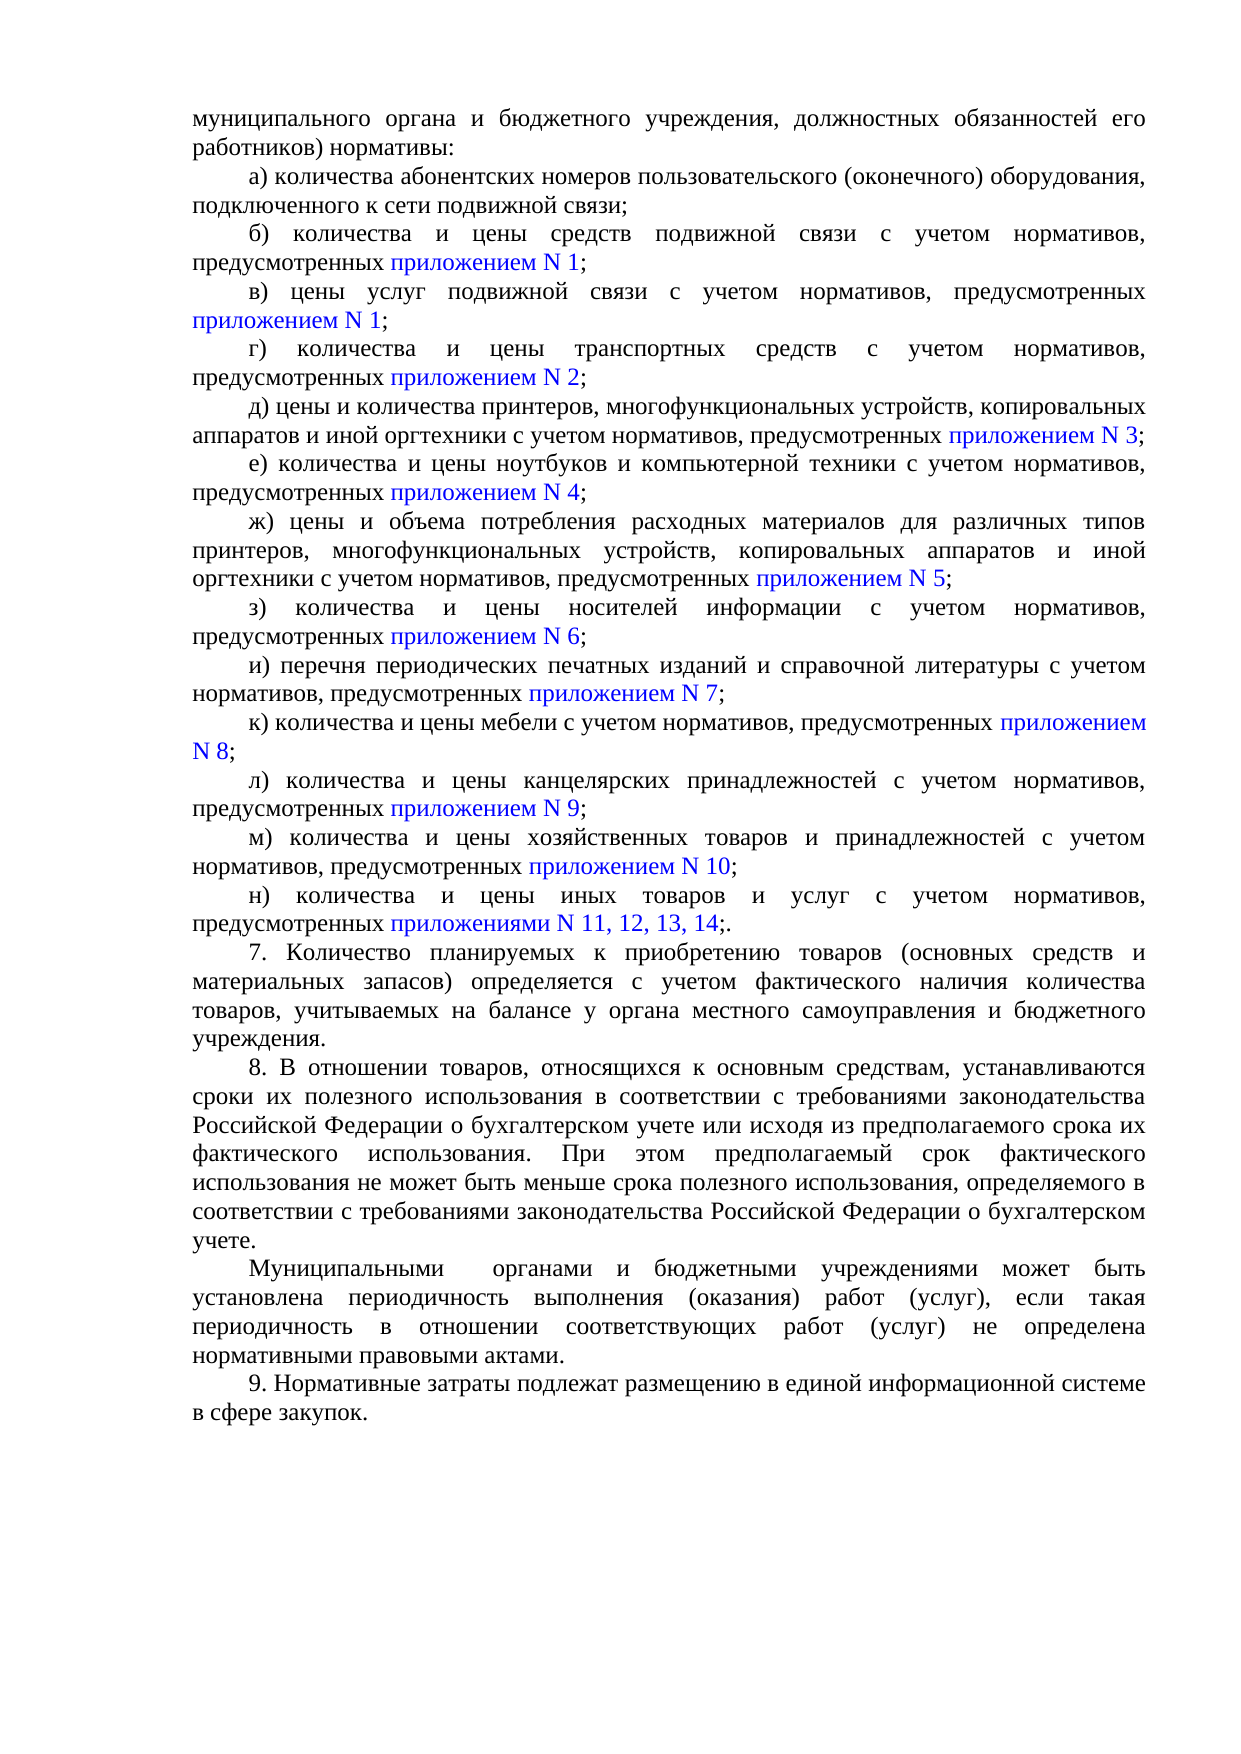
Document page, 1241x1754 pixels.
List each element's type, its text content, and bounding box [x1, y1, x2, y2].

text 9. Нормативные затраты подлежат размещению в единой информационной системе в сфере закупок. [192, 1368, 1146, 1426]
text к) количества и цены мебели с учетом нормативов, предусмотренных приложением N 8; [192, 707, 1146, 765]
text м) количества и цены хозяйственных товаров и принадлежностей с учетом нормативов, предусмотренных приложением N 10; [192, 822, 1146, 880]
text а) количества абонентских номеров пользовательского (оконечного) оборудования, подключенного к сети подвижной связи; [192, 161, 1146, 218]
text ж) цены и объема потребления расходных материалов для различных типов принтеров, многофункциональных устройств, копировальных аппаратов и иной оргтехники с учетом нормативов, предусмотренных приложением N 5; [192, 506, 1146, 592]
text и) перечня периодических печатных изданий и справочной литературы с учетом нормативов, предусмотренных приложением N 7; [192, 650, 1146, 707]
text 7. Количество планируемых к приобретению товаров (основных средств и материальных запасов) определяется с учетом фактического наличия количества товаров, учитываемых на балансе у органа местного самоуправления и бюджетного учреждения. [192, 937, 1146, 1052]
text в) цены услуг подвижной связи с учетом нормативов, предусмотренных приложением N 1; [192, 276, 1146, 333]
text б) количества и цены средств подвижной связи с учетом нормативов, предусмотренных приложением N 1; [192, 218, 1146, 276]
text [192, 103, 1146, 161]
text 8. В отношении товаров, относящихся к основным средствам, устанавливаются сроки их полезного использования в соответствии с требованиями законодательства Российской Федерации о бухгалтерском учете или исходя из предполагаемого срока их фактического использования. При этом предполагаемый срок фактического использования не может быть меньше срока полезного использования, определяемого в соответствии с требованиями законодательства Российской Федерации о бухгалтерском учете. [192, 1052, 1146, 1253]
text д) цены и количества принтеров, многофункциональных устройств, копировальных аппаратов и иной оргтехники с учетом нормативов, предусмотренных приложением N 3; [192, 391, 1146, 448]
text е) количества и цены ноутбуков и компьютерной техники с учетом нормативов, предусмотренных приложением N 4; [192, 448, 1146, 506]
text л) количества и цены канцелярских принадлежностей с учетом нормативов, предусмотренных приложением N 9; [192, 765, 1146, 822]
text з) количества и цены носителей информации с учетом нормативов, предусмотренных приложением N 6; [192, 592, 1146, 650]
text н) количества и цены иных товаров и услуг с учетом нормативов, предусмотренных приложениями N 11, 12, 13, 14;. [192, 880, 1146, 937]
text г) количества и цены транспортных средств с учетом нормативов, предусмотренных приложением N 2; [192, 333, 1146, 391]
text Муниципальными органами и бюджетными учреждениями может быть установлена периодичность выполнения (оказания) работ (услуг), если такая периодичность в отношении соответствующих работ (услуг) не определена нормативными правовыми актами. [192, 1253, 1146, 1368]
